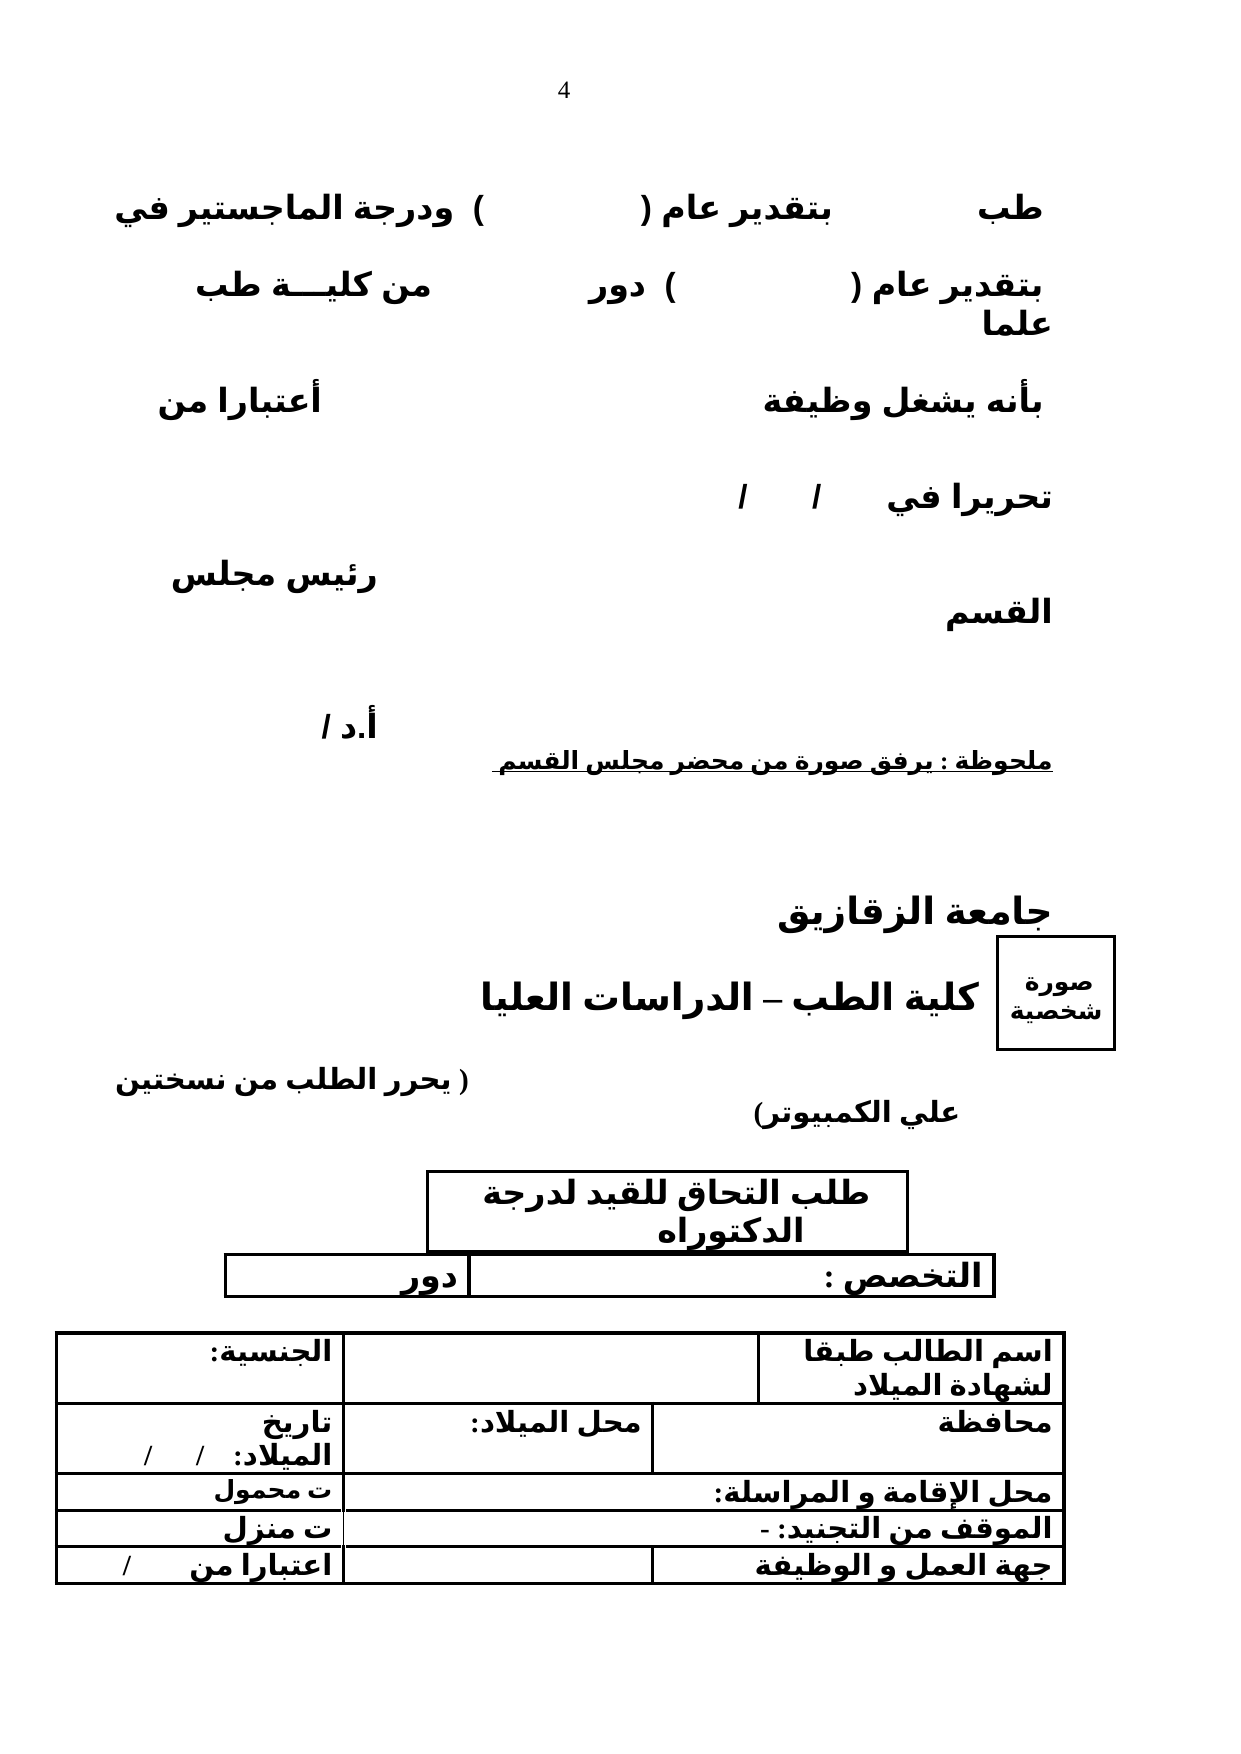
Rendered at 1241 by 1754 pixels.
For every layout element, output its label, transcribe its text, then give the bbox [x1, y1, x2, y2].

table_header صورة شخصية [999, 938, 1113, 1048]
text بتقدير عام ( ) دور من كليـــة طب علما [75, 265, 1053, 342]
table_cell محل الميلاد: [345, 1405, 651, 1472]
text أ.د / [75, 707, 1053, 746]
table_cell ت منزل [58, 1509, 343, 1545]
table_header [345, 1335, 757, 1402]
table_cell محافظة [654, 1405, 1062, 1472]
text رئيس مجلس القسم [75, 553, 1053, 630]
table_header دور [227, 1256, 467, 1295]
table_cell الموقف من التجنيد: - [344, 1509, 1062, 1545]
table_cell [345, 1545, 651, 1582]
table_cell اعتبارا من / / [58, 1545, 342, 1582]
table_cell محل الإقامة و المراسلة: [345, 1475, 1062, 1508]
text طب بتقدير عام ( ) ودرجة الماجستير في [75, 188, 1053, 227]
text جامعة الزقازيق [75, 889, 1053, 933]
table_header طلب التحاق للقيد لدرجة الدكتوراه [429, 1173, 906, 1250]
text ملحوظة : يرفق صورة من محضر مجلس القسم [75, 746, 1053, 774]
text بأنه يشغل وظيفة أعتبارا من [75, 381, 1053, 419]
table_header اسم الطالب طبقا لشهادة الميلاد [760, 1335, 1062, 1402]
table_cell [654, 1548, 1062, 1582]
table_header التخصص : [471, 1256, 992, 1295]
table_cell ت محمول [58, 1475, 342, 1508]
subtitle ( يحرر الطلب من نسختين علي الكمبيوتر) [75, 1062, 961, 1129]
text تحريرا في / / [75, 477, 1053, 515]
table_cell تاريخ الميلاد: / / [58, 1405, 342, 1472]
text كلية الطب – الدراسات العليا [75, 976, 1053, 1062]
table_header الجنسية: [58, 1335, 342, 1402]
